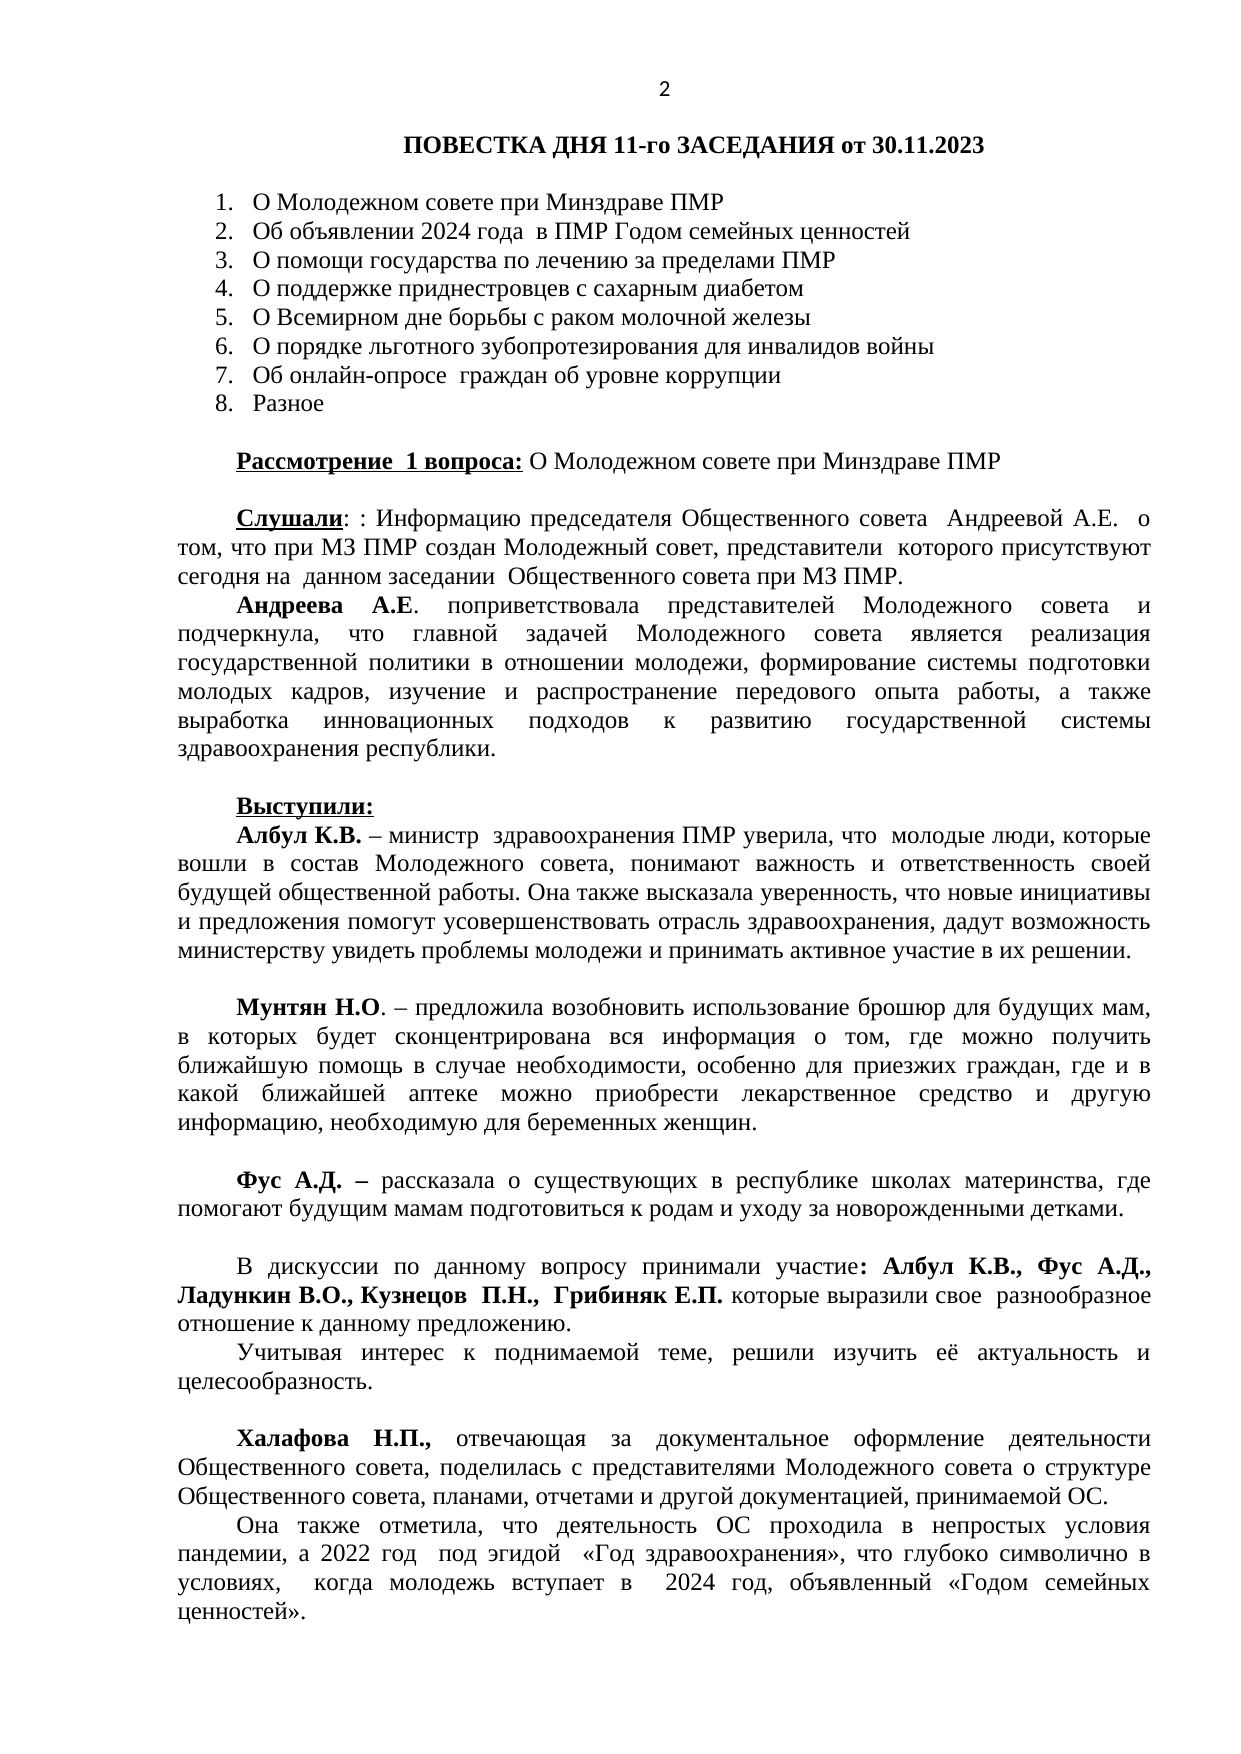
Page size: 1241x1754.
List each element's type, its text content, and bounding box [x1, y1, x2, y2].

list Об объявлении 2024 года в ПМР Годом семейных ценностей [215, 216, 1152, 245]
text Мунтян Н.О. – предложила возобновить использование брошюр для будущих мам, в которых будет сконцентрирована вся информация о том, где можно получить ближайшую помощь в случае необходимости, особенно для приезжих граждан, где и в какой ближайшей аптеке можно приобрести лекарственное средство и другую информацию, необходимую для беременных женщин. [177, 992, 1152, 1136]
text Она также отметила, что деятельность ОС проходила в непростых условия пандемии, а 2022 год под эгидой «Год здравоохранения», что глубоко символично в условиях, когда молодежь вступает в 2024 год, объявленный «Годом семейных ценностей». [177, 1510, 1152, 1625]
text Выступили: [177, 791, 1152, 820]
text Андреева А.Е. поприветствовала представителей Молодежного совета и подчеркнула, что главной задачей Молодежного совета является реализация государственной политики в отношении молодежи, формирование системы подготовки молодых кадров, изучение и распространение передового опыта работы, а также выработка инновационных подходов к развитию государственной системы здравоохранения республики. [177, 590, 1152, 762]
list Разное [215, 388, 1152, 417]
text ПОВЕСТКА ДНЯ 11-го ЗАСЕДАНИЯ от 30.11.2023 [177, 130, 1152, 158]
text Фус А.Д. – рассказала о существующих в республике школах материнства, где помогают будущим мамам подготовиться к родам и уходу за новорожденными детками. [177, 1165, 1152, 1222]
list О Молодежном совете при Минздраве ПМР [215, 187, 1152, 216]
text В дискуссии по данному вопросу принимали участие: Албул К.В., Фус А.Д., Ладункин В.О., Кузнецов П.Н., Грибиняк Е.П. которые выразили свое разнообразное отношение к данному предложению. [177, 1251, 1152, 1337]
text Халафова Н.П., отвечающая за документальное оформление деятельности Общественного совета, поделилась с представителями Молодежного совета о структуре Общественного совета, планами, отчетами и другой документацией, принимаемой ОС. [177, 1423, 1152, 1510]
list Об онлайн-опросе граждан об уровне коррупции [215, 360, 1152, 388]
list О помощи государства по лечению за пределами ПМР [215, 245, 1152, 273]
text Рассмотрение 1 вопроса: О Молодежном совете при Минздраве ПМР [177, 446, 1152, 475]
text Учитывая интерес к поднимаемой теме, решили изучить её актуальность и целесообразность. [177, 1337, 1152, 1395]
text Слушали: : Информацию председателя Общественного совета Андреевой А.Е. о том, что при МЗ ПМР создан Молодежный совет, представители которого присутствуют сегодня на данном заседании Общественного совета при МЗ ПМР. [177, 503, 1152, 590]
text Албул К.В. – министр здравоохранения ПМР уверила, что молодые люди, которые вошли в состав Молодежного совета, понимают важность и ответственность своей будущей общественной работы. Она также высказала уверенность, что новые инициативы и предложения помогут усовершенствовать отрасль здравоохранения, дадут возможность министерству увидеть проблемы молодежи и принимать активное участие в их решении. [177, 820, 1152, 963]
list О порядке льготного зубопротезирования для инвалидов войны [215, 331, 1152, 360]
list О поддержке приднестровцев с сахарным диабетом [215, 273, 1152, 302]
list О Всемирном дне борьбы с раком молочной железы [215, 302, 1152, 331]
